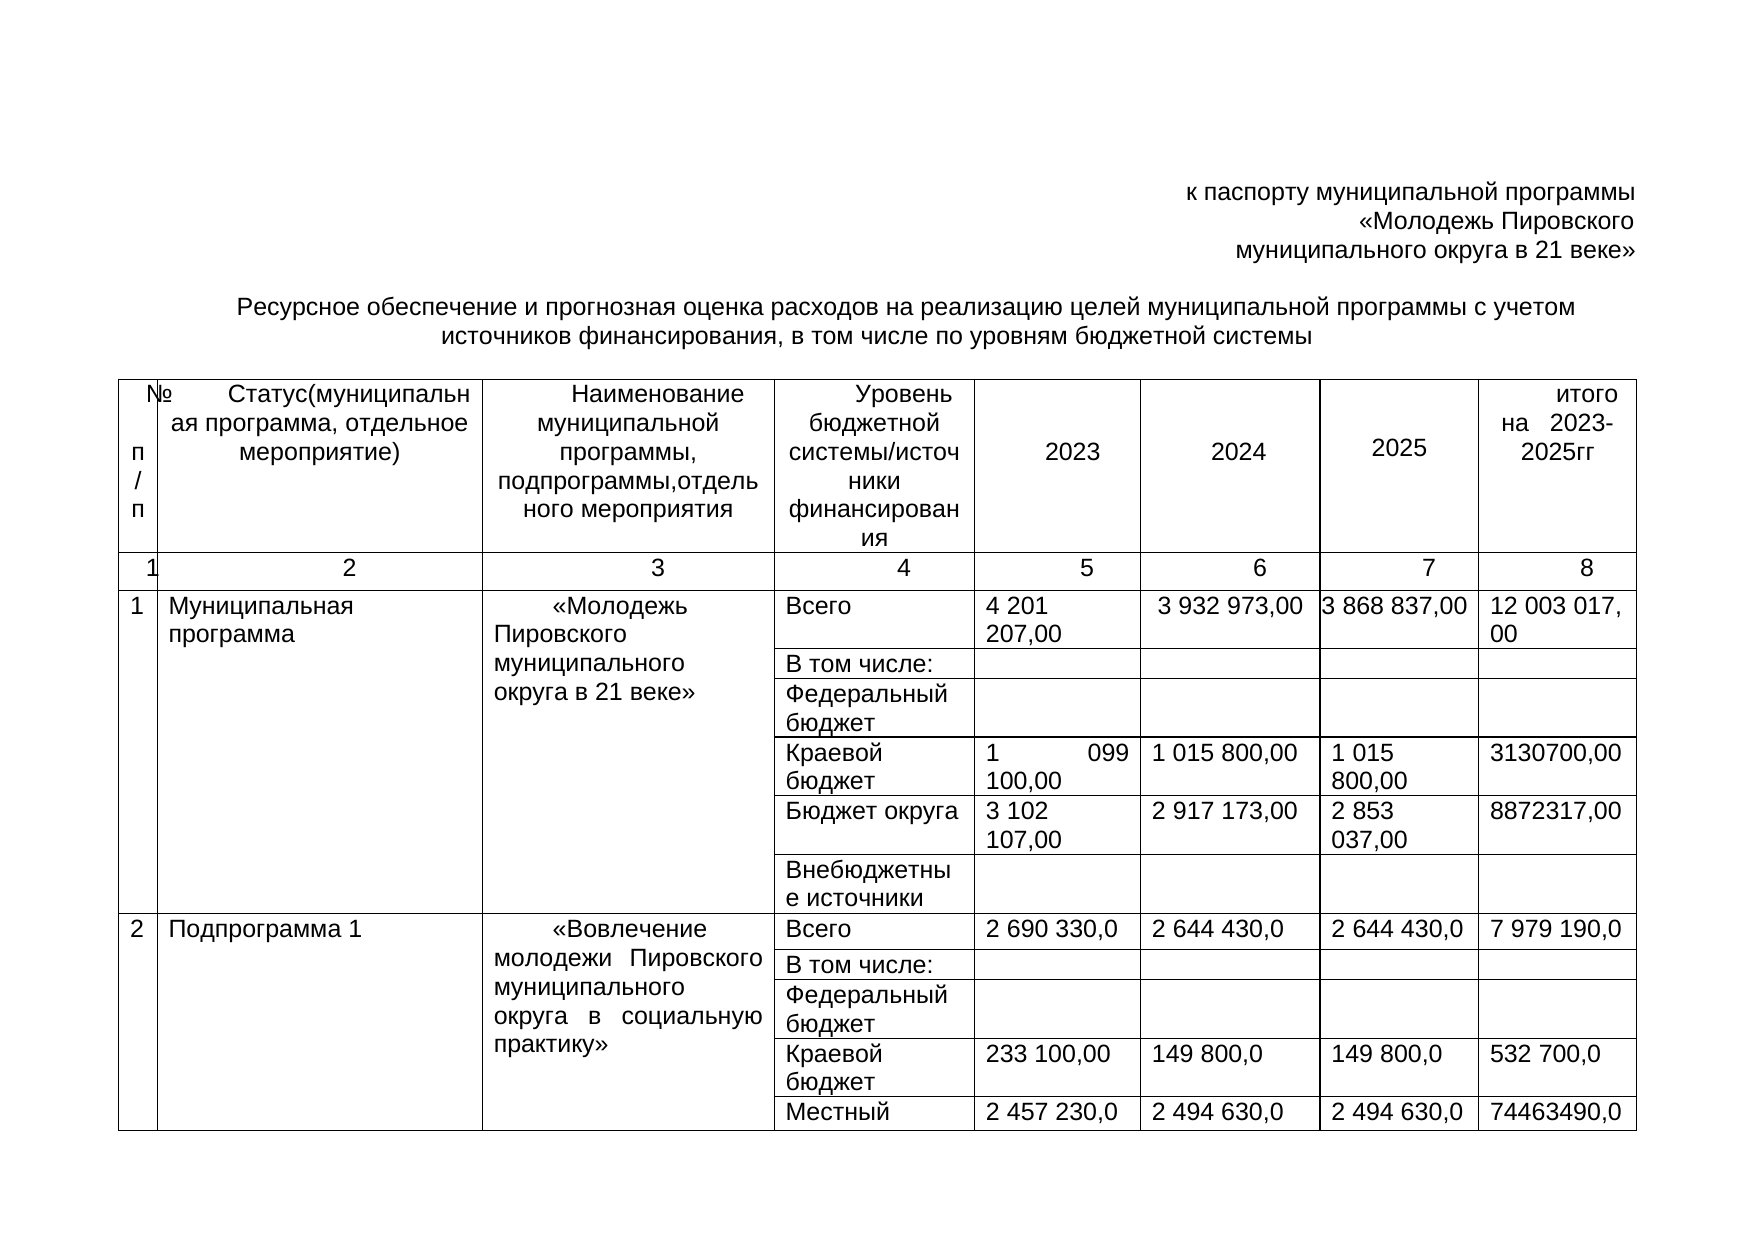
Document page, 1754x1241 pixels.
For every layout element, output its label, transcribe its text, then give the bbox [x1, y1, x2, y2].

table_header 2024 [1141, 380, 1319, 552]
table_cell 2 917 173,00 [1141, 796, 1319, 853]
table_cell [975, 679, 1140, 736]
table_cell [1523, 855, 1636, 913]
table_cell В том числе: [775, 950, 974, 979]
table_cell [1321, 980, 1478, 1038]
table_cell [1141, 950, 1319, 979]
table_cell [1141, 855, 1319, 913]
table_cell 1 099 100,00 [975, 738, 1140, 795]
table_cell 2 690 330,0 [975, 914, 1140, 949]
table_cell Внебюджетные источники [775, 855, 974, 913]
table_cell [975, 649, 1140, 678]
text Ресурсное обеспечение и прогнозная оценка расходов на реализацию целей муниципальной программы с учетом источников финансирования, в том числе по уровням бюджетной системы [118, 292, 1636, 350]
table_cell [1479, 649, 1636, 678]
table_cell [975, 980, 1140, 1038]
table_cell Бюджет округа [775, 796, 974, 853]
table_cell 3 102 107,00 [975, 796, 1140, 853]
table_header № п/п [119, 380, 157, 552]
table_header Наименование муниципальной программы, подпрограммы,отдельного мероприятия [483, 380, 774, 552]
table_header 2023 [975, 380, 1140, 552]
table_cell 74463490,0 [1479, 1097, 1636, 1130]
table_cell 6 [1141, 553, 1319, 589]
text «Молодежь Пировского [118, 206, 1636, 235]
table_cell 8 [1479, 553, 1636, 589]
table_cell [1523, 980, 1636, 1038]
table_cell [1321, 679, 1478, 736]
table_cell [1523, 950, 1636, 979]
table_header Статус(муниципальная программа, отдельное мероприятие) [158, 380, 482, 552]
table_cell 5 [975, 553, 1140, 589]
table_cell 149 800,0 [1321, 1039, 1478, 1096]
table_cell 3 [483, 553, 774, 589]
table_cell 8872317,00 [1479, 796, 1636, 853]
table_header Уровень бюджетной системы/источники финансирования [775, 380, 974, 552]
table_cell 1 [119, 591, 157, 913]
table_header итого на 2023-2025гг [1479, 380, 1636, 552]
table_cell Местный бюджет [775, 1097, 974, 1130]
table_cell 7 [1321, 553, 1478, 589]
table_cell 1 015 800,00 [1321, 738, 1478, 795]
table_cell [1479, 679, 1636, 736]
table_cell [1141, 649, 1319, 678]
table_cell 4 201 207,00 [975, 591, 1140, 648]
text муниципального округа в 21 веке» [118, 235, 1636, 263]
table_cell 2 644 430,0 [1321, 914, 1478, 949]
table_cell [975, 855, 1140, 913]
table_cell 2 [158, 553, 482, 589]
table_cell Федеральный бюджет [775, 980, 974, 1038]
table_cell Муниципальная программа [158, 591, 482, 913]
table_cell Федеральный бюджет [775, 679, 974, 736]
table_cell Краевой бюджет [775, 1039, 974, 1096]
table_cell 2 644 430,0 [1141, 914, 1319, 949]
table_cell 7 979 190,0 [1479, 914, 1636, 949]
table_cell «Молодежь Пировского муниципального округа в 21 веке» [483, 591, 774, 913]
table_cell «Вовлечение молодежи Пировского муниципального округа в социальную практику» [483, 914, 774, 1130]
table_cell [1479, 950, 1523, 979]
table_cell [1141, 980, 1319, 1038]
table_cell [1321, 649, 1478, 678]
table_cell 2 853 037,00 [1321, 796, 1478, 853]
table_cell 1 015 800,00 [1141, 738, 1319, 795]
table_cell 2 457 230,0 [975, 1097, 1140, 1130]
table_cell 3 932 973,00 [1141, 591, 1319, 648]
table_cell 3 868 837,00 [1321, 591, 1478, 648]
table_cell 2 494 630,0 [1141, 1097, 1319, 1130]
table_cell Подпрограмма 1 [158, 914, 482, 1130]
table_cell 3130700,00 [1479, 738, 1636, 795]
table_cell Всего [775, 591, 974, 648]
table_cell 149 800,0 [1141, 1039, 1319, 1096]
table_cell 2 [119, 914, 157, 1130]
table_cell [1479, 980, 1523, 1038]
table_cell 532 700,0 [1479, 1039, 1636, 1096]
table_cell [1321, 950, 1478, 979]
table_cell [975, 950, 1140, 979]
table_cell [1321, 855, 1478, 913]
table_header 2025 [1321, 380, 1478, 552]
table_cell Краевой бюджет [775, 738, 974, 795]
table_cell [1479, 855, 1523, 913]
table_cell 2 494 630,0 [1321, 1097, 1478, 1130]
table_cell 233 100,00 [975, 1039, 1140, 1096]
text к паспорту муниципальной программы [118, 177, 1636, 206]
table_cell [1141, 679, 1319, 736]
table_cell Всего [775, 914, 974, 949]
table_cell 12 003 017,00 [1479, 591, 1636, 648]
table_cell 1 [119, 553, 157, 589]
table_cell 4 [775, 553, 974, 589]
table_cell В том числе: [775, 649, 974, 678]
